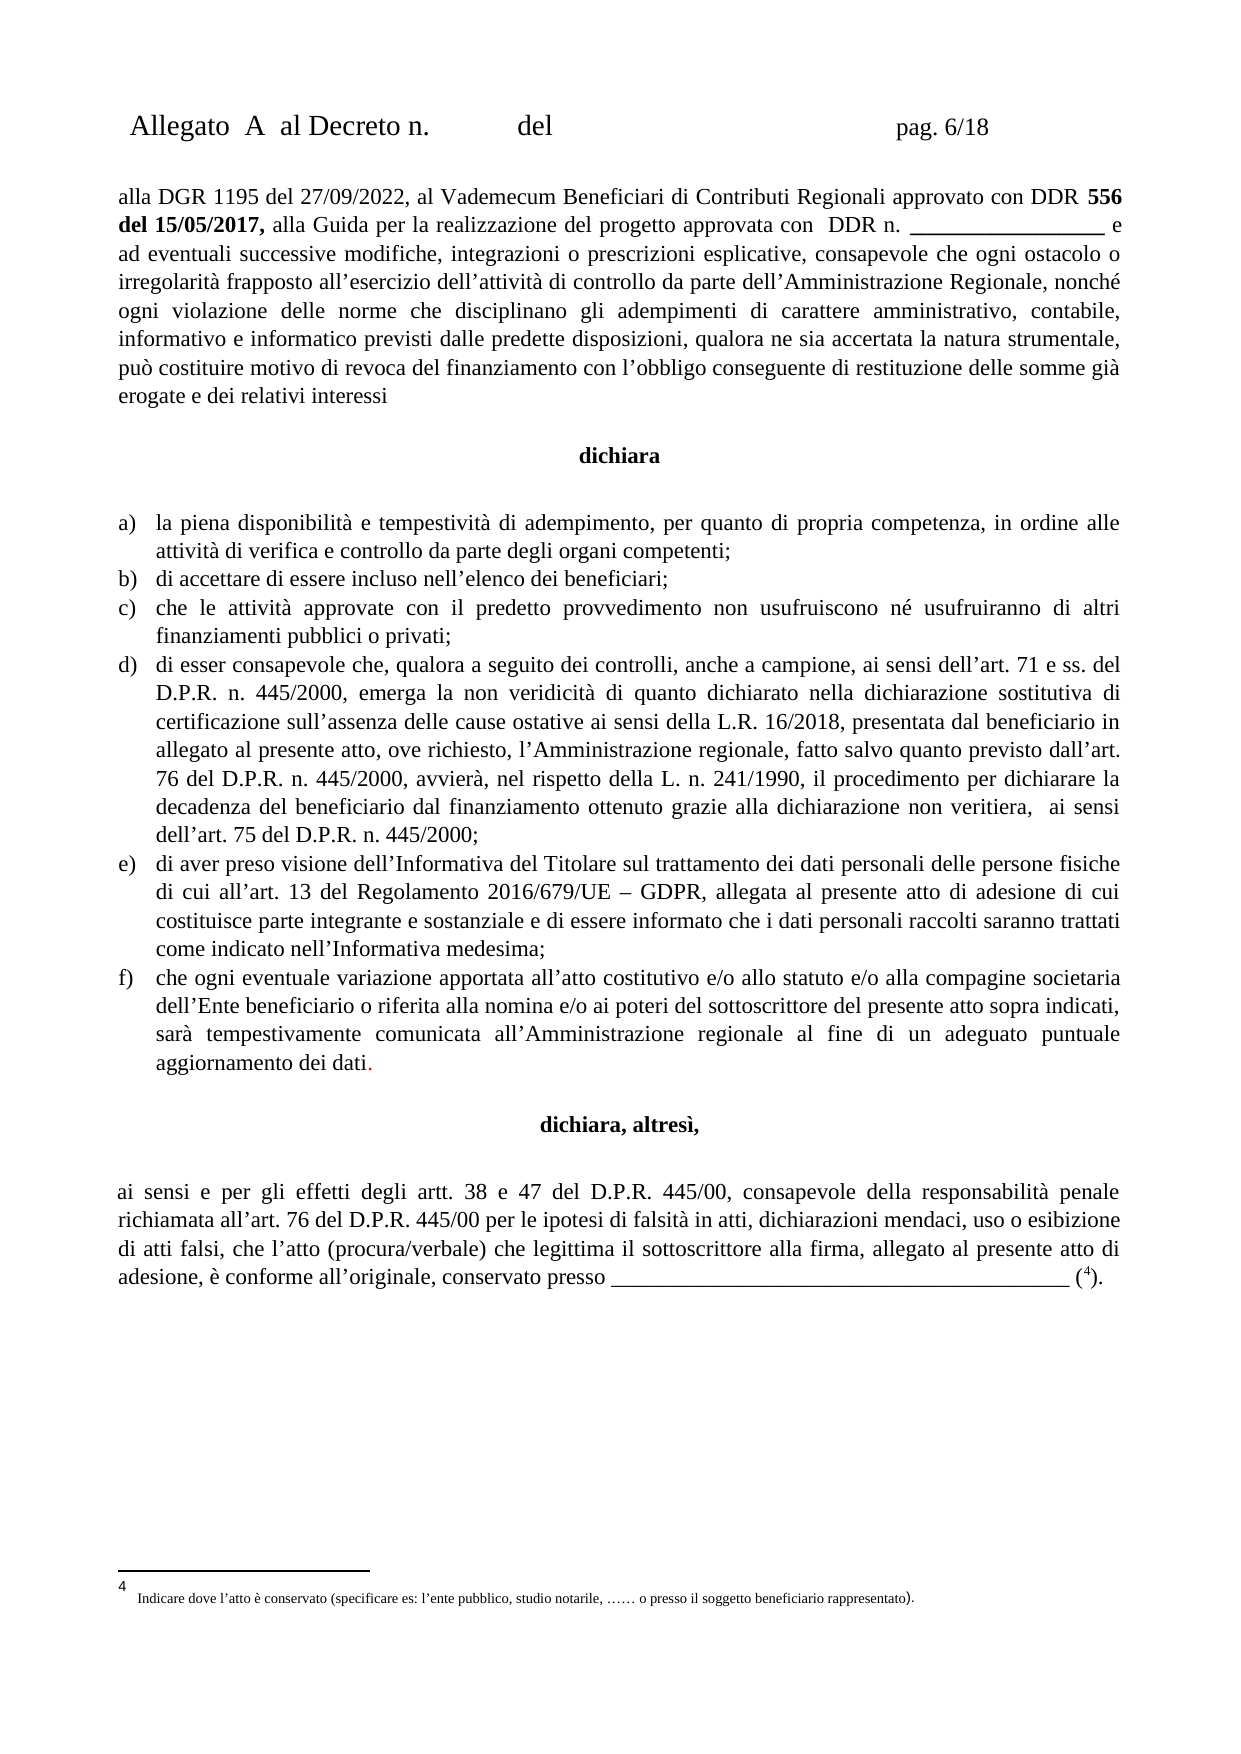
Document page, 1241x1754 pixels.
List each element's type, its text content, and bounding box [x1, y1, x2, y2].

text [118, 183, 1122, 408]
list di aver preso visione dell’Informativa del Titolare sul trattamento dei dati personali delle persone fisiche di cui all’art. 13 del Regolamento 2016/679/UE – GDPR, allegata al presente atto di adesione di cui costituisce parte integrante e sostanziale e di essere informato che i dati personali raccolti saranno trattati come indicato nell’Informativa medesima; [118, 850, 1122, 962]
list di esser consapevole che, qualora a seguito dei controlli, anche a campione, ai sensi dell’art. 71 e ss. del D.P.R. n. 445/2000, emerga la non veridicità di quanto dichiarato nella dichiarazione sostitutiva di certificazione sull’assenza delle cause ostative ai sensi della L.R. 16/2018, presentata dal beneficiario in allegato al presente atto, ove richiesto, l’Amministrazione regionale, fatto salvo quanto previsto dall’art. 76 del D.P.R. n. 445/2000, avvierà, nel rispetto della L. n. 241/1990, il procedimento per dichiarare la decadenza del beneficiario dal finanziamento ottenuto grazie alla dichiarazione non veritiera, ai sensi dell’art. 75 del D.P.R. n. 445/2000; [118, 651, 1122, 848]
text dichiara [117, 442, 1122, 468]
text ai sensi e per gli effetti degli artt. 38 e 47 del D.P.R. 445/00, consapevole della responsabilità penale richiamata all’art. 76 del D.P.R. 445/00 per le ipotesi di falsità in atti, dichiarazioni mendaci, uso o esibizione di atti falsi, che l’atto (procura/verbale) che legittima il sottoscrittore alla firma, allegato al presente atto di adesione, è conforme all’originale, conservato presso ________________________________________ (). [117, 1178, 1122, 1289]
text dichiara, altresì, [117, 1111, 1122, 1137]
list che le attività approvate con il predetto provvedimento non usufruiscono né usufruiranno di altri finanziamenti pubblici o privati; [118, 594, 1122, 649]
list di accettare di essere incluso nell’elenco dei beneficiari; [118, 566, 1122, 592]
list la piena disponibilità e tempestività di adempimento, per quanto di propria competenza, in ordine alle attività di verifica e controllo da parte degli organi competenti; [118, 509, 1122, 563]
list che ogni eventuale variazione apportata all’atto costitutivo e/o allo statuto e/o alla compagine societaria dell’Ente beneficiario o riferita alla nomina e/o ai poteri del sottoscrittore del presente atto sopra indicati, sarà tempestivamente comunicata all’Amministrazione regionale al fine di un adeguato puntuale aggiornamento dei dati. [118, 964, 1122, 1075]
